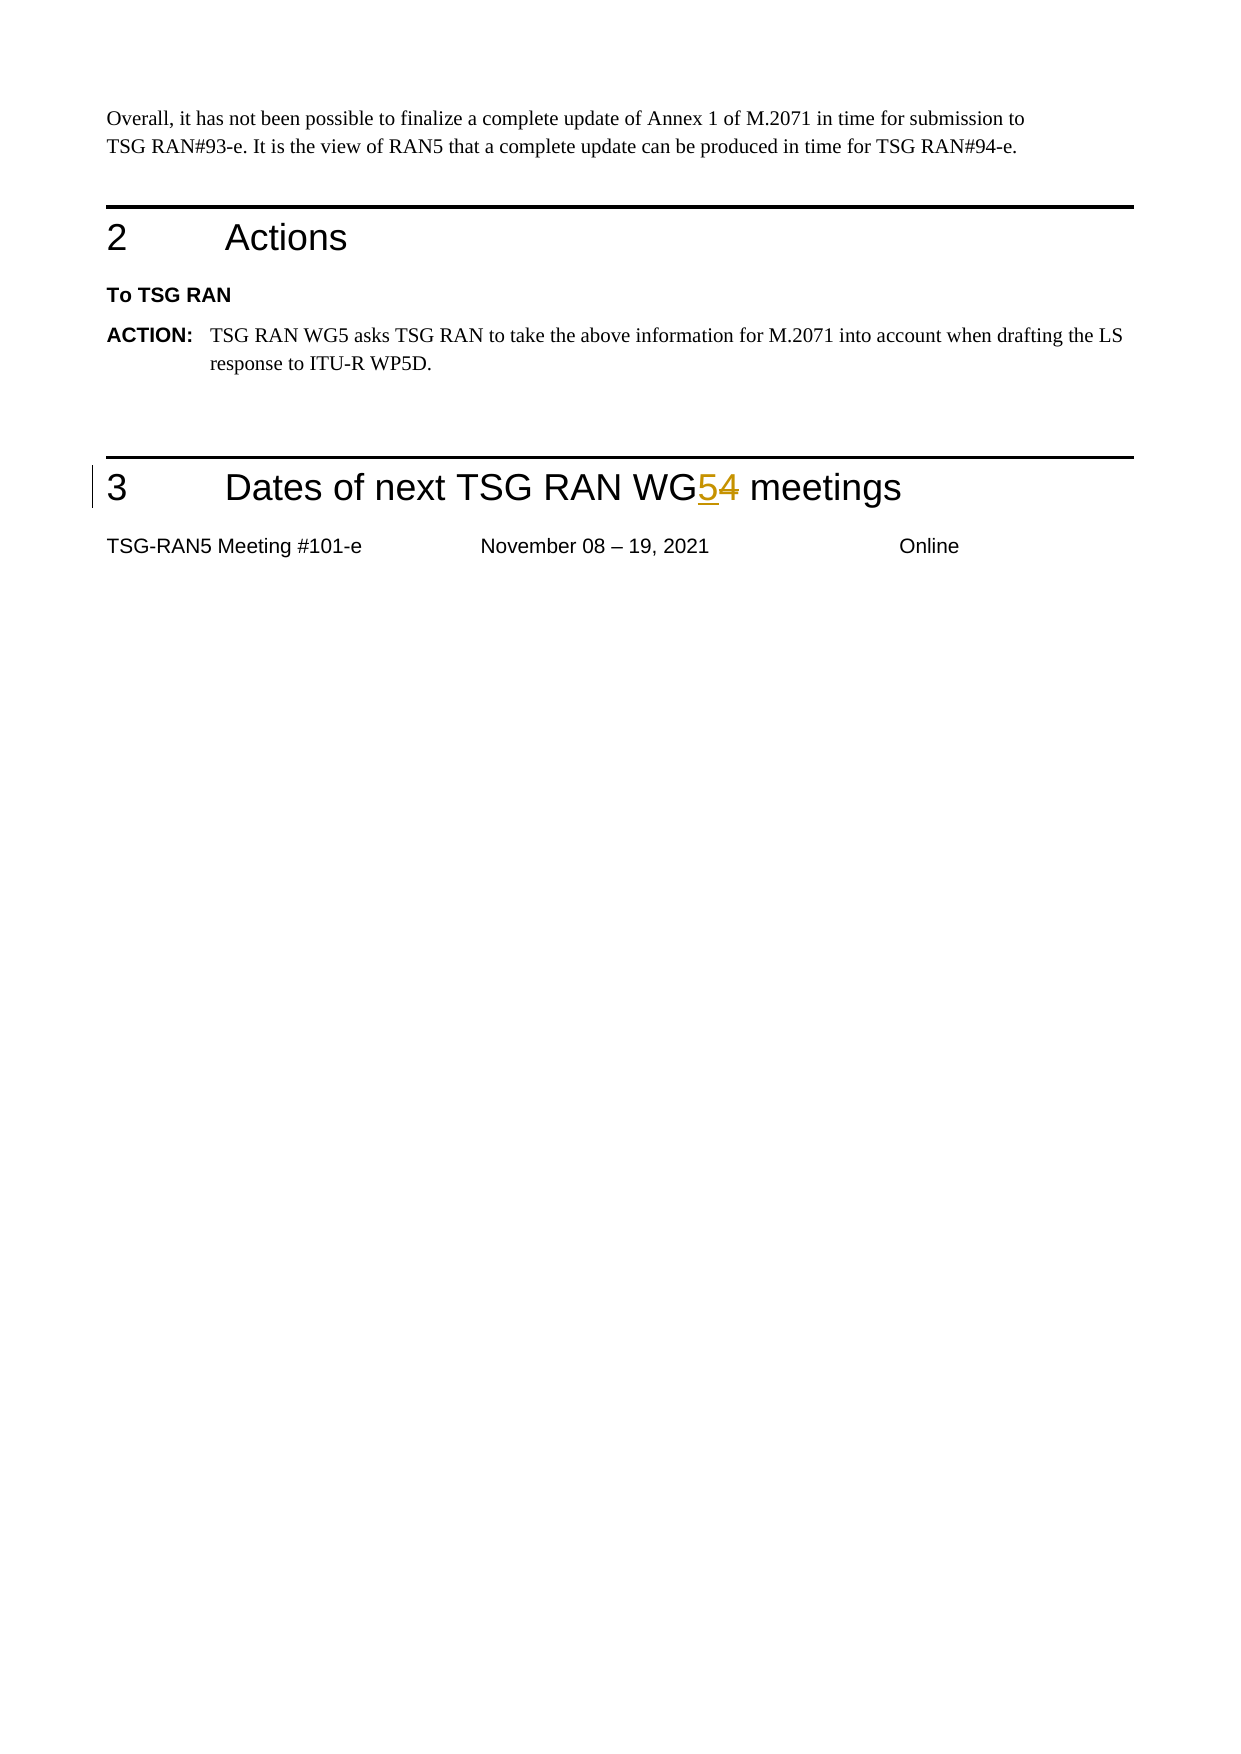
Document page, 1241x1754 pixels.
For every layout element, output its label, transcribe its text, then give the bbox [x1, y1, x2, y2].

subtitle 2 Actions [106, 209, 1134, 258]
subtitle 3 Dates of next TSG RAN WG meetings [106, 459, 1134, 508]
text Overall, it has not been possible to finalize a complete update of Annex 1 of M.2071 in time for submission to TSG RAN#93-e. It is the view of RAN5 that a complete update can be produced in time for TSG RAN#94-e. [106, 106, 1134, 158]
text TSG-RAN5 Meeting #101-e November 08 – 19, 2021 Online [106, 533, 1134, 557]
text ACTION: TSG RAN WG5 asks TSG RAN to take the above information for M.2071 into account when drafting the LS response to ITU-R WP5D. [106, 323, 1134, 375]
text To TSG RAN [106, 283, 1134, 307]
